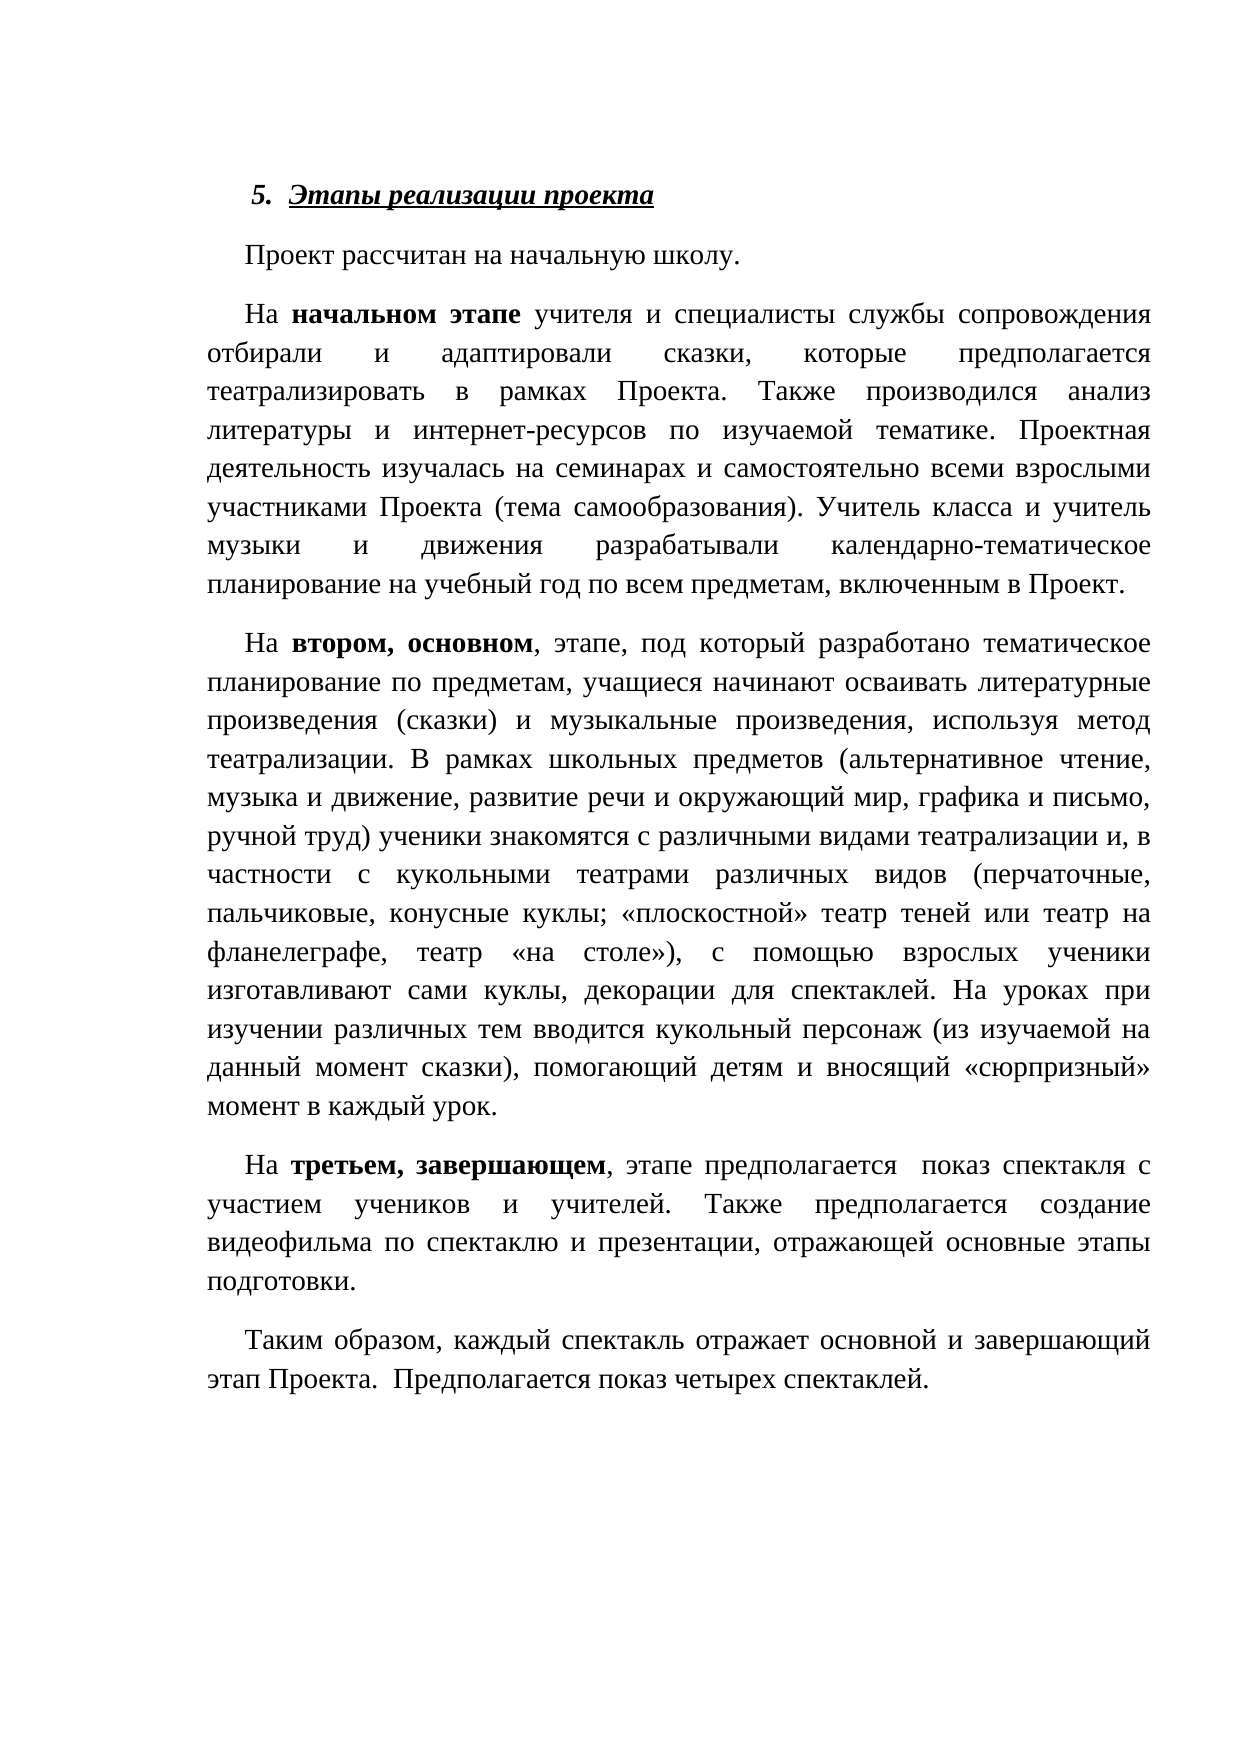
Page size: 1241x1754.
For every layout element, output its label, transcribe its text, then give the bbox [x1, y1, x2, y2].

list Этапы реализации проекта [251, 177, 1152, 211]
text Проект рассчитан на начальную школу. [207, 237, 1152, 270]
text На начальном этапе учителя и специалисты службы сопровождения отбирали и адаптировали сказки, которые предполагается театрализировать в рамках Проекта. Также производился анализ литературы и интернет-ресурсов по изучаемой тематике. Проектная деятельность изучалась на семинарах и самостоятельно всеми взрослыми участниками Проекта (тема самообразования). Учитель класса и учитель музыки и движения разрабатывали календарно-тематическое планирование на учебный год по всем предметам, включенным в Проект. [207, 296, 1152, 599]
text Таким образом, каждый спектакль отражает основной и завершающий этап Проекта. Предполагается показ четырех спектаклей. [207, 1322, 1152, 1394]
text На втором, основном, этапе, под который разработано тематическое планирование по предметам, учащиеся начинают осваивать литературные произведения (сказки) и музыкальные произведения, используя метод театрализации. В рамках школьных предметов (альтернативное чтение, музыка и движение, развитие речи и окружающий мир, графика и письмо, ручной труд) ученики знакомятся с различными видами театрализации и, в частности с кукольными театрами различных видов (перчаточные, пальчиковые, конусные куклы; «плоскостной» театр теней или театр на фланелеграфе, театр «на столе»), с помощью взрослых ученики изготавливают сами куклы, декорации для спектаклей. На уроках при изучении различных тем вводится кукольный персонаж (из изучаемой на данный момент сказки), помогающий детям и вносящий «сюрпризный» момент в каждый урок. [207, 625, 1152, 1121]
text На третьем, завершающем, этапе предполагается показ спектакля с участием учеников и учителей. Также предполагается создание видеофильма по спектаклю и презентации, отражающей основные этапы подготовки. [207, 1147, 1152, 1296]
